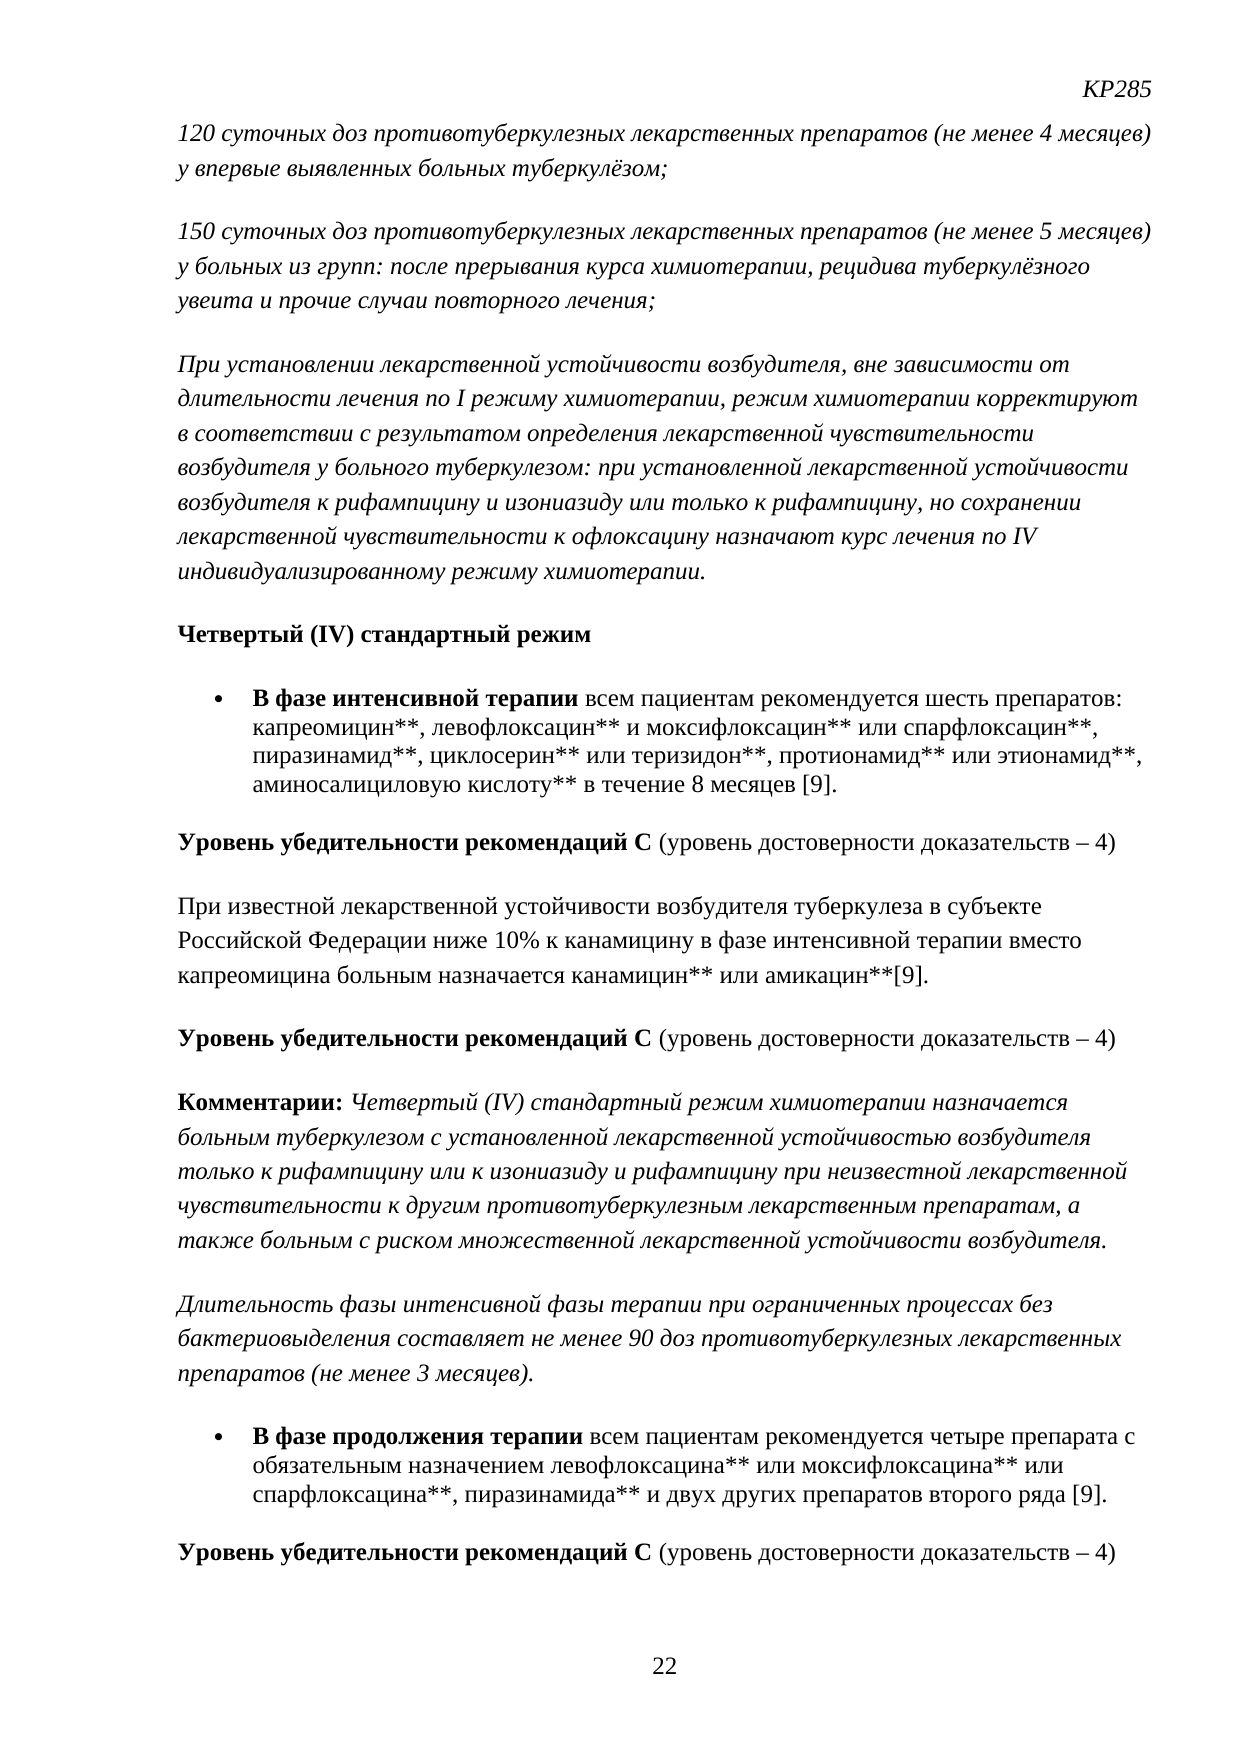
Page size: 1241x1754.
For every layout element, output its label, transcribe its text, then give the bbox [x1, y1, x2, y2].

text 120 суточных доз противотуберкулезных лекарственных препаратов (не менее 4 месяцев) у впервые выявленных больных туберкулёзом; [177, 118, 1152, 181]
text 150 суточных доз противотуберкулезных лекарственных препаратов (не менее 5 месяцев) у больных из групп: после прерывания курса химиотерапии, рецидива туберкулёзного увеита и прочие случаи повторного лечения; [177, 216, 1152, 314]
text Уровень убедительности рекомендаций С (уровень достоверности доказательств – 4) [177, 827, 1152, 856]
text Длительность фазы интенсивной фазы терапии при ограниченных процессах без бактериовыделения составляет не менее 90 доз противотуберкулезных лекарственных препаратов (не менее 3 месяцев). [177, 1289, 1152, 1386]
text Уровень убедительности рекомендаций С (уровень достоверности доказательств – 4) [177, 1537, 1152, 1565]
list В фазе продолжения терапии всем пациентам рекомендуется четыре препарата с обязательным назначением левофлоксацина** или моксифлоксацина** или спарфлоксацина**, пиразинамида** и двух других препаратов второго ряда [9]. [215, 1421, 1152, 1507]
text При установлении лекарственной устойчивости возбудителя, вне зависимости от длительности лечения по I режиму химиотерапии, режим химиотерапии корректируют в соответствии с результатом определения лекарственной чувствительности возбудителя у больного туберкулезом: при установленной лекарственной устойчивости возбудителя к рифампицину и изониазиду или только к рифампицину, но сохранении лекарственной чувствительности к офлоксацину назначают курс лечения по IV индивидуализированному режиму химиотерапии. [177, 349, 1152, 584]
text Четвертый (IV) стандартный режим [177, 619, 1152, 648]
text Комментарии: Четвертый (IV) стандартный режим химиотерапии назначается больным туберкулезом с установленной лекарственной устойчивостью возбудителя только к рифампицину или к изониазиду и рифампицину при неизвестной лекарственной чувствительности к другим противотуберкулезным лекарственным препаратам, а также больным с риском множественной лекарственной устойчивости возбудителя. [177, 1087, 1152, 1254]
text Уровень убедительности рекомендаций С (уровень достоверности доказательств – 4) [177, 1023, 1152, 1052]
text При известной лекарственной устойчивости возбудителя туберкулеза в субъекте Российской Федерации ниже 10% к канамицину в фазе интенсивной терапии вместо капреомицина больным назначается канамицин** или амикацин**[9]. [177, 891, 1152, 988]
list В фазе интенсивной терапии всем пациентам рекомендуется шесть препаратов: капреомицин**, левофлоксацин** и моксифлоксацин** или спарфлоксацин**, пиразинамид**, циклосерин** или теризидон**, протионамид** или этионамид**, аминосалициловую кислоту** в течение 8 месяцев [9]. [215, 683, 1152, 798]
